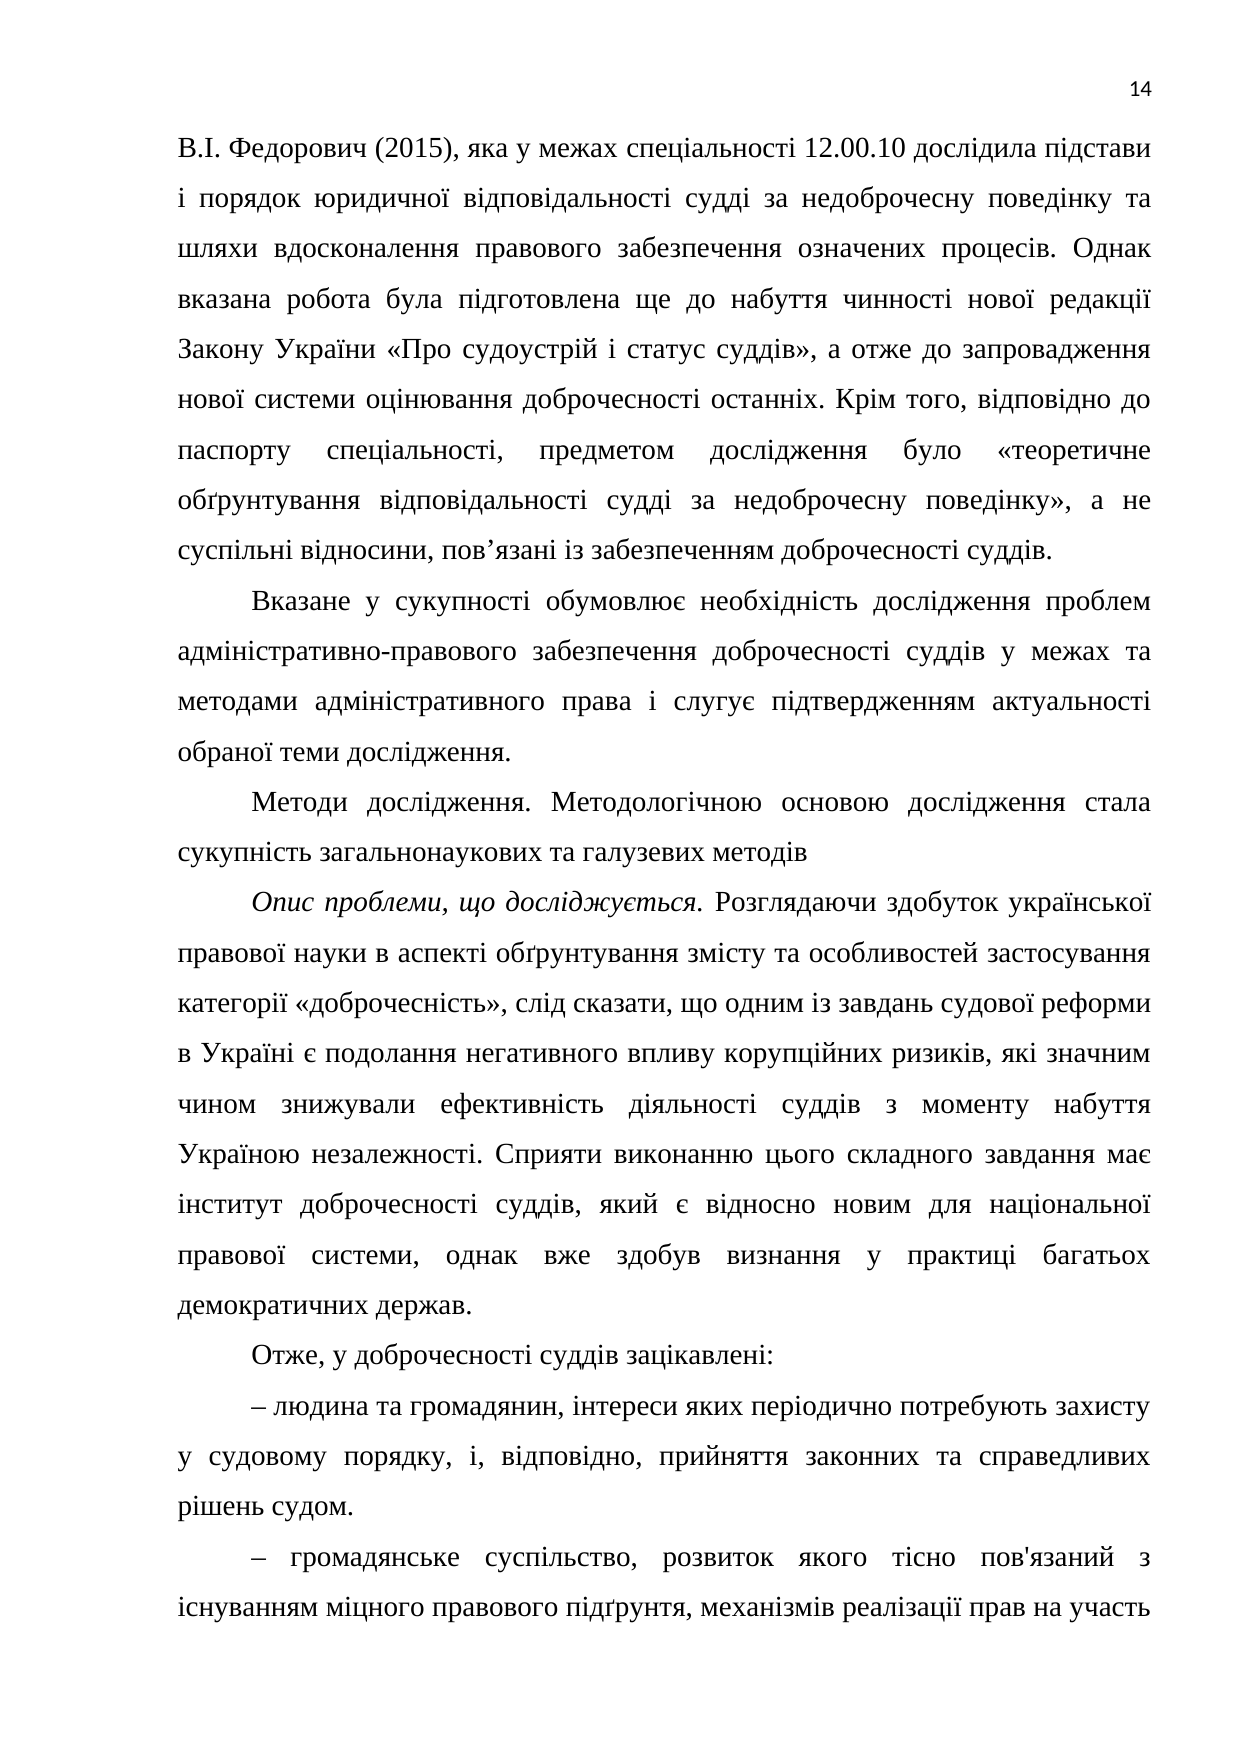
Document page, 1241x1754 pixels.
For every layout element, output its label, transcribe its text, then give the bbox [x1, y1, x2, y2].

text Вказане у сукупності обумовлює необхідність дослідження проблем адміністративно-правового забезпечення доброчесності суддів у межах та методами адміністративного права і слугує підтвердженням актуальності обраної теми дослідження. [177, 583, 1152, 767]
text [177, 1539, 1152, 1622]
text Отже, у доброчесності суддів зацікавлені: [177, 1337, 1152, 1371]
text Опис проблеми, що досліджується. Розглядаючи здобуток української правової науки в аспекті обґрунтування змісту та особливостей застосування категорії «доброчесність», слід сказати, що одним із завдань судової реформи в Україні є подолання негативного впливу корупційних ризиків, які значним чином знижували ефективність діяльності суддів з моменту набуття Україною незалежності. Сприяти виконанню цього складного завдання має інститут доброчесності суддів, який є відносно новим для національної правової системи, однак вже здобув визнання у практиці багатьох демократичних держав. [177, 884, 1152, 1321]
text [177, 130, 1152, 566]
text – людина та громадянин, інтереси яких періодично потребують захисту у судовому порядку, і, відповідно, прийняття законних та справедливих рішень судом. [177, 1388, 1152, 1522]
text Методи дослідження. Методологічною основою дослідження стала сукупність загальнонаукових та галузевих методів [177, 784, 1152, 868]
